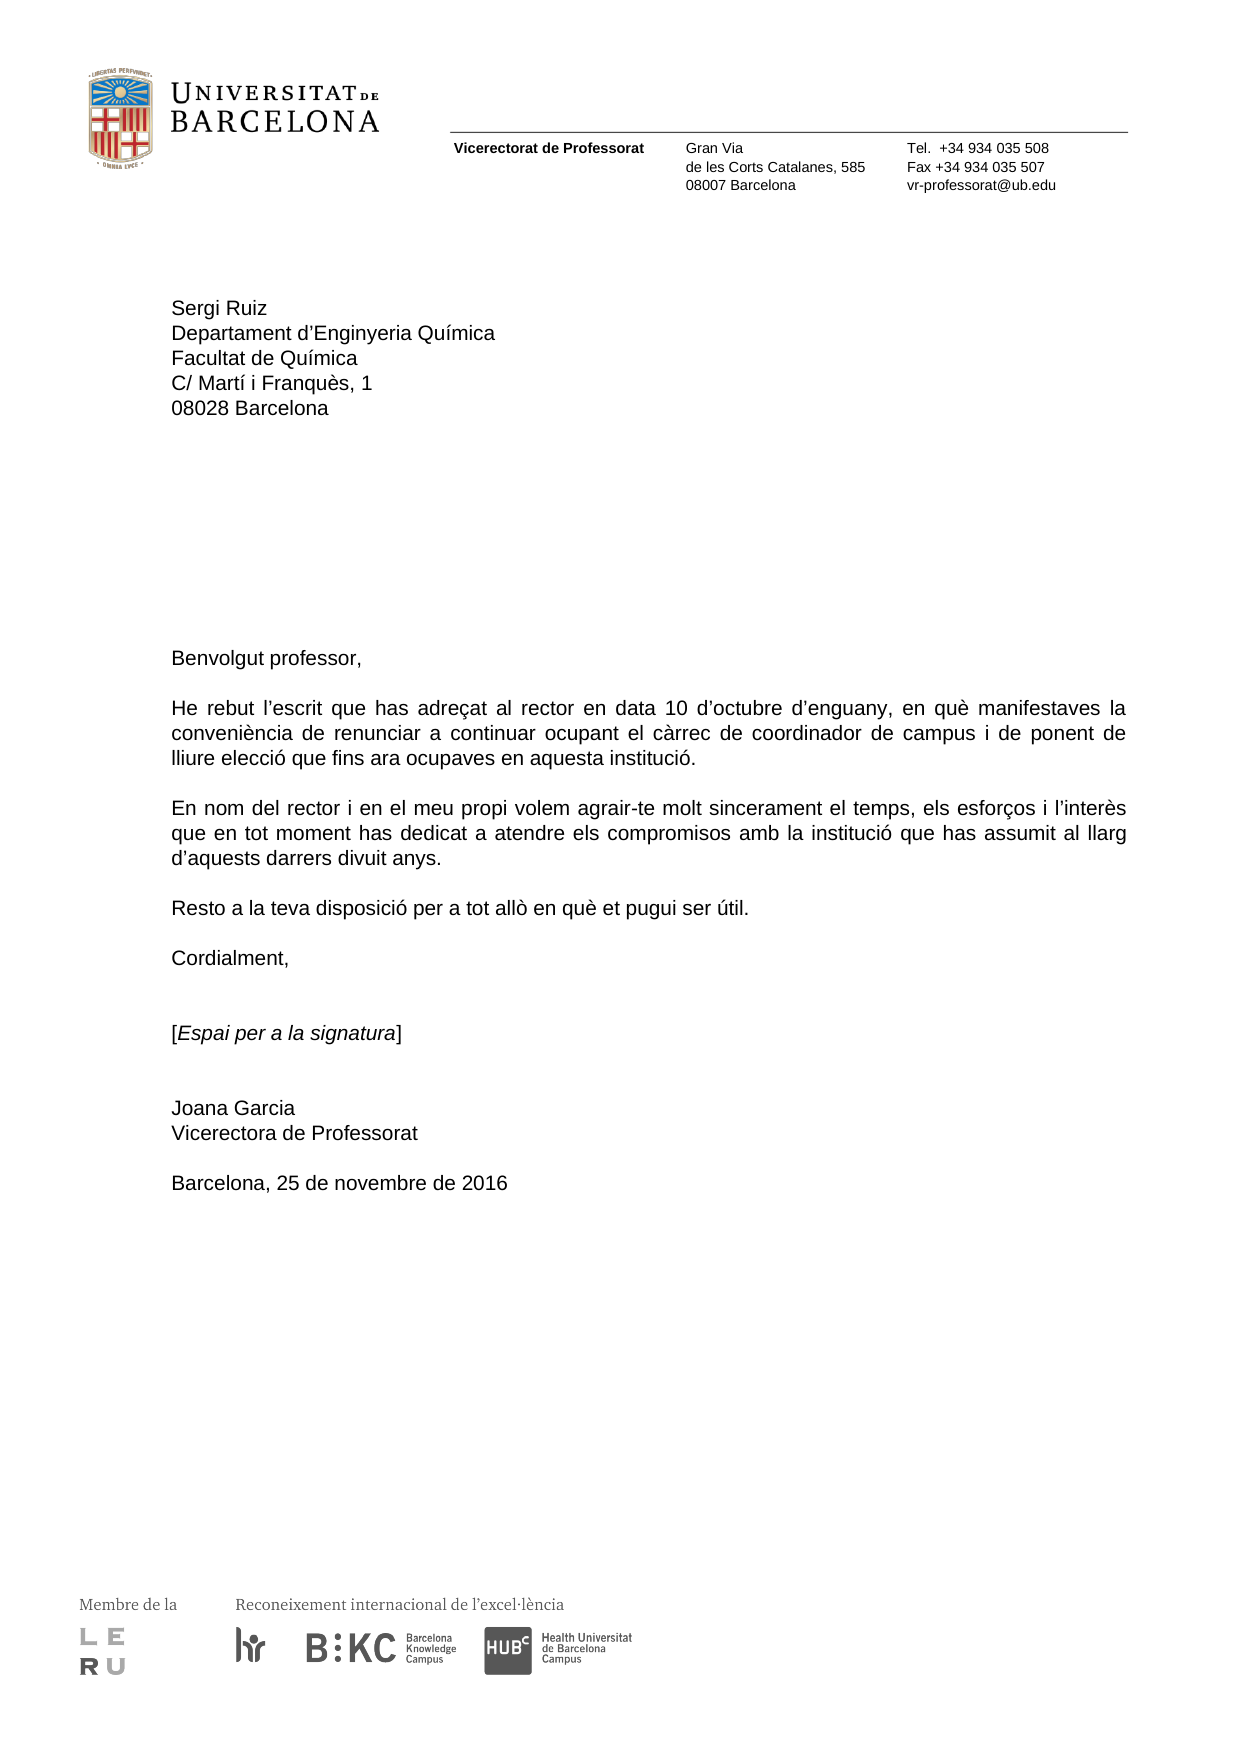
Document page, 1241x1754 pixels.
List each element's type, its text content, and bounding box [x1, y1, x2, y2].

picture [79, 1597, 632, 1675]
text Joana Garcia [171, 1095, 1128, 1120]
text [Espai per a la signatura] [171, 1020, 1128, 1045]
text Sergi Ruiz [171, 295, 1128, 320]
text Vicerectora de Professorat [171, 1120, 1128, 1145]
text Barcelona, 25 de novembre de 2016 [171, 1170, 1128, 1195]
text Cordialment, [171, 945, 1128, 970]
text He rebut l’escrit que has adreçat al rector en data 10 d’octubre d’enguany, en què manifestaves la conveniència de renunciar a continuar ocupant el càrrec de coordinador de campus i de ponent de lliure elecció que fins ara ocupaves en aquesta institució. [171, 695, 1128, 770]
text En nom del rector i en el meu propi volem agrair-te molt sincerament el temps, els esforços i l’interès que en tot moment has dedicat a atendre els compromisos amb la institució que has assumit al llarg d’aquests darrers divuit anys. [171, 795, 1128, 870]
picture [88, 68, 1129, 169]
text Resto a la teva disposició per a tot allò en què et pugui ser útil. [171, 895, 1128, 920]
text Benvolgut professor, [171, 645, 1128, 670]
text Facultat de Química [171, 345, 1128, 370]
text 08028 Barcelona [171, 395, 1128, 420]
text Departament d’Enginyeria Química [171, 320, 1128, 345]
text C/ Martí i Franquès, 1 [171, 370, 1128, 395]
